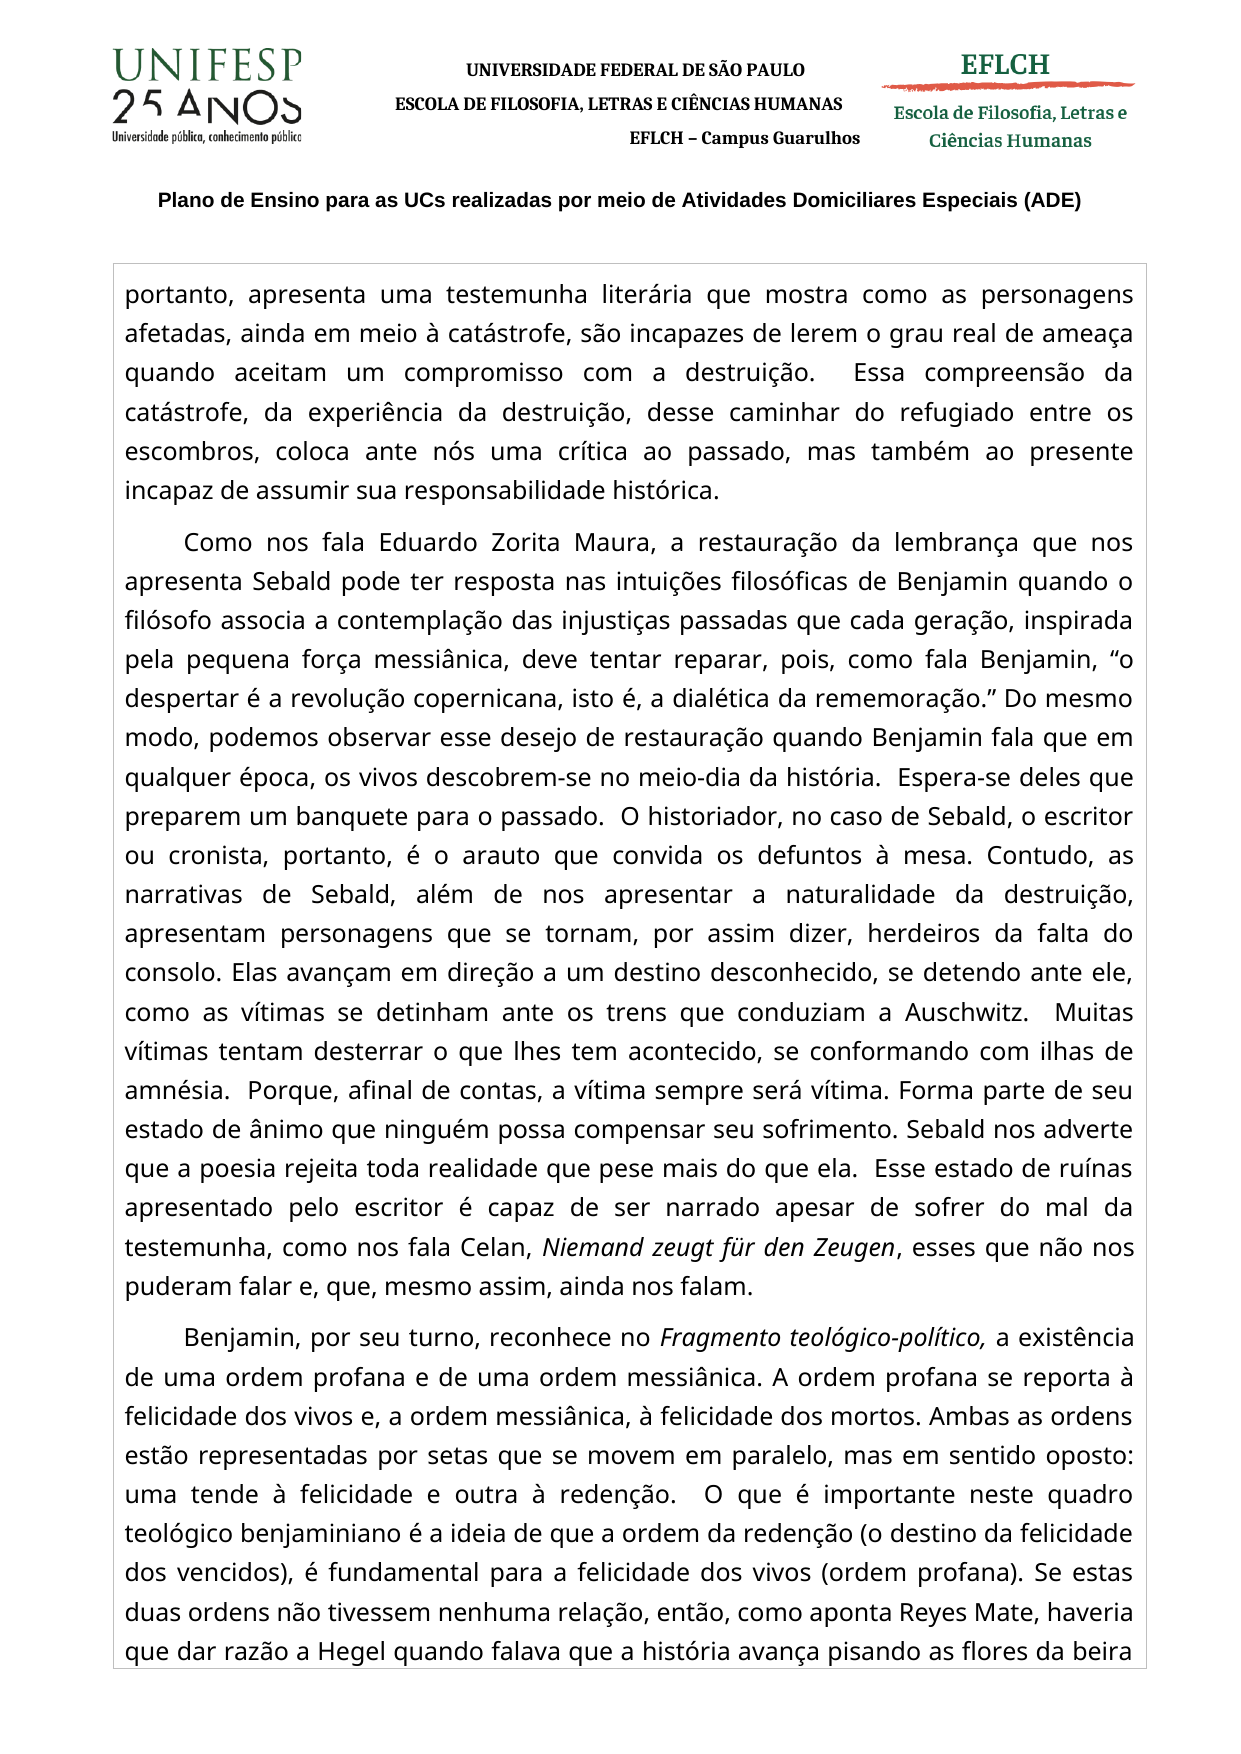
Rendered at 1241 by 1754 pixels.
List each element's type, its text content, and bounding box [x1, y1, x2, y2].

picture [112, 48, 302, 144]
picture [875, 39, 1139, 158]
